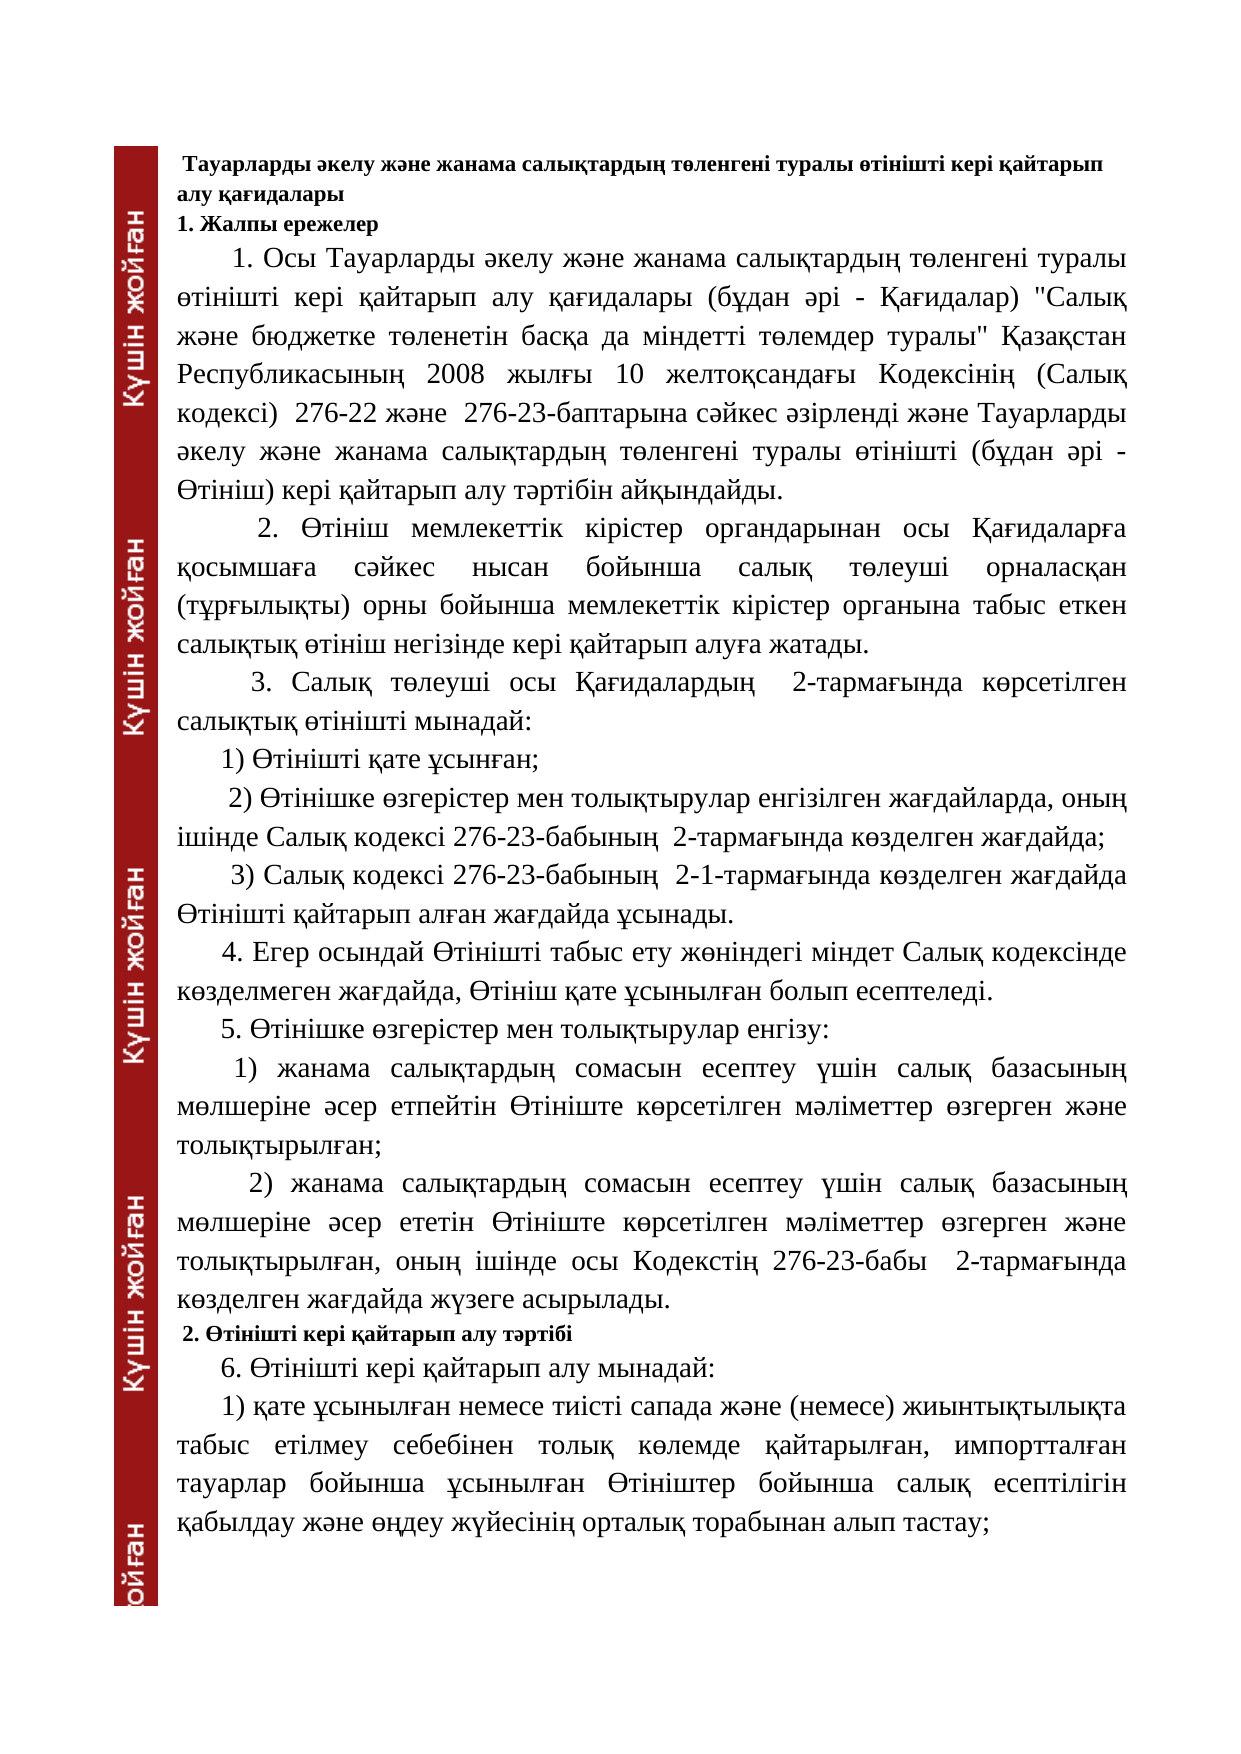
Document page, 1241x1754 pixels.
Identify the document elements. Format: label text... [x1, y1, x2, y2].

text 2. Өтінішті кері қайтарып алу тәртібі [112, 1320, 1128, 1346]
picture [114, 1006, 158, 1011]
picture [114, 146, 158, 150]
picture [114, 852, 158, 857]
text 2) жанама салықтардың сомасын есептеу үшін салық базасының мөлшеріне әсер ететін Өтініште көрсетілген мәліметтер өзгерген және толықтырылған, оның ішінде осы Кодекстің 276-23-бабы 2-тармағында көзделген жағдайда жүзеге асырылады. [112, 1166, 1128, 1315]
text 3) Салық кодексі 276-23-бабының 2-1-тармағында көзделген жағдайда Өтінішті қайтарып алған жағдайда ұсынады. [112, 857, 1128, 929]
text 4. Егер осындай Өтінішті табыс ету жөніндегі міндет Салық кодексінде көзделмеген жағдайда, Өтініш қате ұсынылған болып есептеледі. [112, 934, 1128, 1006]
text 2) Өтінішке өзгерістер мен толықтырулар енгізілген жағдайларда, оның ішінде Салық кодексі 276-23-бабының 2-тармағында көзделген жағдайда; [112, 780, 1128, 852]
picture [114, 237, 158, 241]
picture [114, 1346, 158, 1350]
picture [114, 775, 158, 780]
picture [114, 505, 158, 510]
text 6. Өтінішті кері қайтарып алу мынадай: [112, 1350, 1128, 1383]
text 1) Өтінішті қате ұсынған; [112, 742, 1128, 775]
picture [114, 1383, 158, 1388]
text 1) қате ұсынылған немесе тиісті сапада және (немесе) жиынтықтылықта табыс етілмеу себебінен толық көлемде қайтарылған, импортталған тауарлар бойынша ұсынылған Өтініштер бойынша салық есептілігін қабылдау және өңдеу жүйесінің орталық торабынан алып тастау; [112, 1388, 1128, 1538]
text 2. Өтініш мемлекеттік кірістер органдарынан осы Қағидаларға қосымшаға сәйкес нысан бойынша салық төлеуші орналасқан (тұрғылықты) орны бойынша мемлекеттік кірістер органына табыс еткен салықтық өтініш негізінде кері қайтарып алуға жатады. [112, 510, 1128, 659]
picture [114, 1045, 158, 1050]
picture [114, 1161, 158, 1166]
picture [114, 737, 158, 742]
text 5. Өтінішке өзгерістер мен толықтырулар енгізу: [112, 1011, 1128, 1045]
picture [114, 929, 158, 934]
text 1. Осы Тауарларды әкелу және жанама салықтардың төленгені туралы өтінішті кері қайтарып алу қағидалары (бұдан әрі - Қағидалар) "Салық және бюджетке төленетін басқа да міндетті төлемдер туралы" Қазақстан Республикасының 2008 жылғы 10 желтоқсандағы Кодексінің (Салық кодексі) 276-22 және 276-23-баптарына сәйкес әзірленді және Тауарларды әкелу және жанама салықтардың төленгені туралы өтінішті (бұдан әрі - Өтініш) кері қайтарып алу тәртібін айқындайды. [112, 241, 1128, 505]
text 3. Салық төлеуші осы Қағидалардың 2-тармағында көрсетілген салықтық өтінішті мынадай: [112, 664, 1128, 737]
picture [114, 1315, 158, 1320]
text Тауарларды әкелу және жанама салықтардың төленгені туралы өтінішті кері қайтарып алу қағидалары 1. Жалпы ережелер [112, 150, 1128, 237]
picture [114, 659, 158, 664]
text 1) жанама салықтардың сомасын есептеу үшін салық базасының мөлшеріне әсер етпейтін Өтініште көрсетілген мәліметтер өзгерген және толықтырылған; [112, 1050, 1128, 1161]
picture [114, 1538, 158, 1606]
